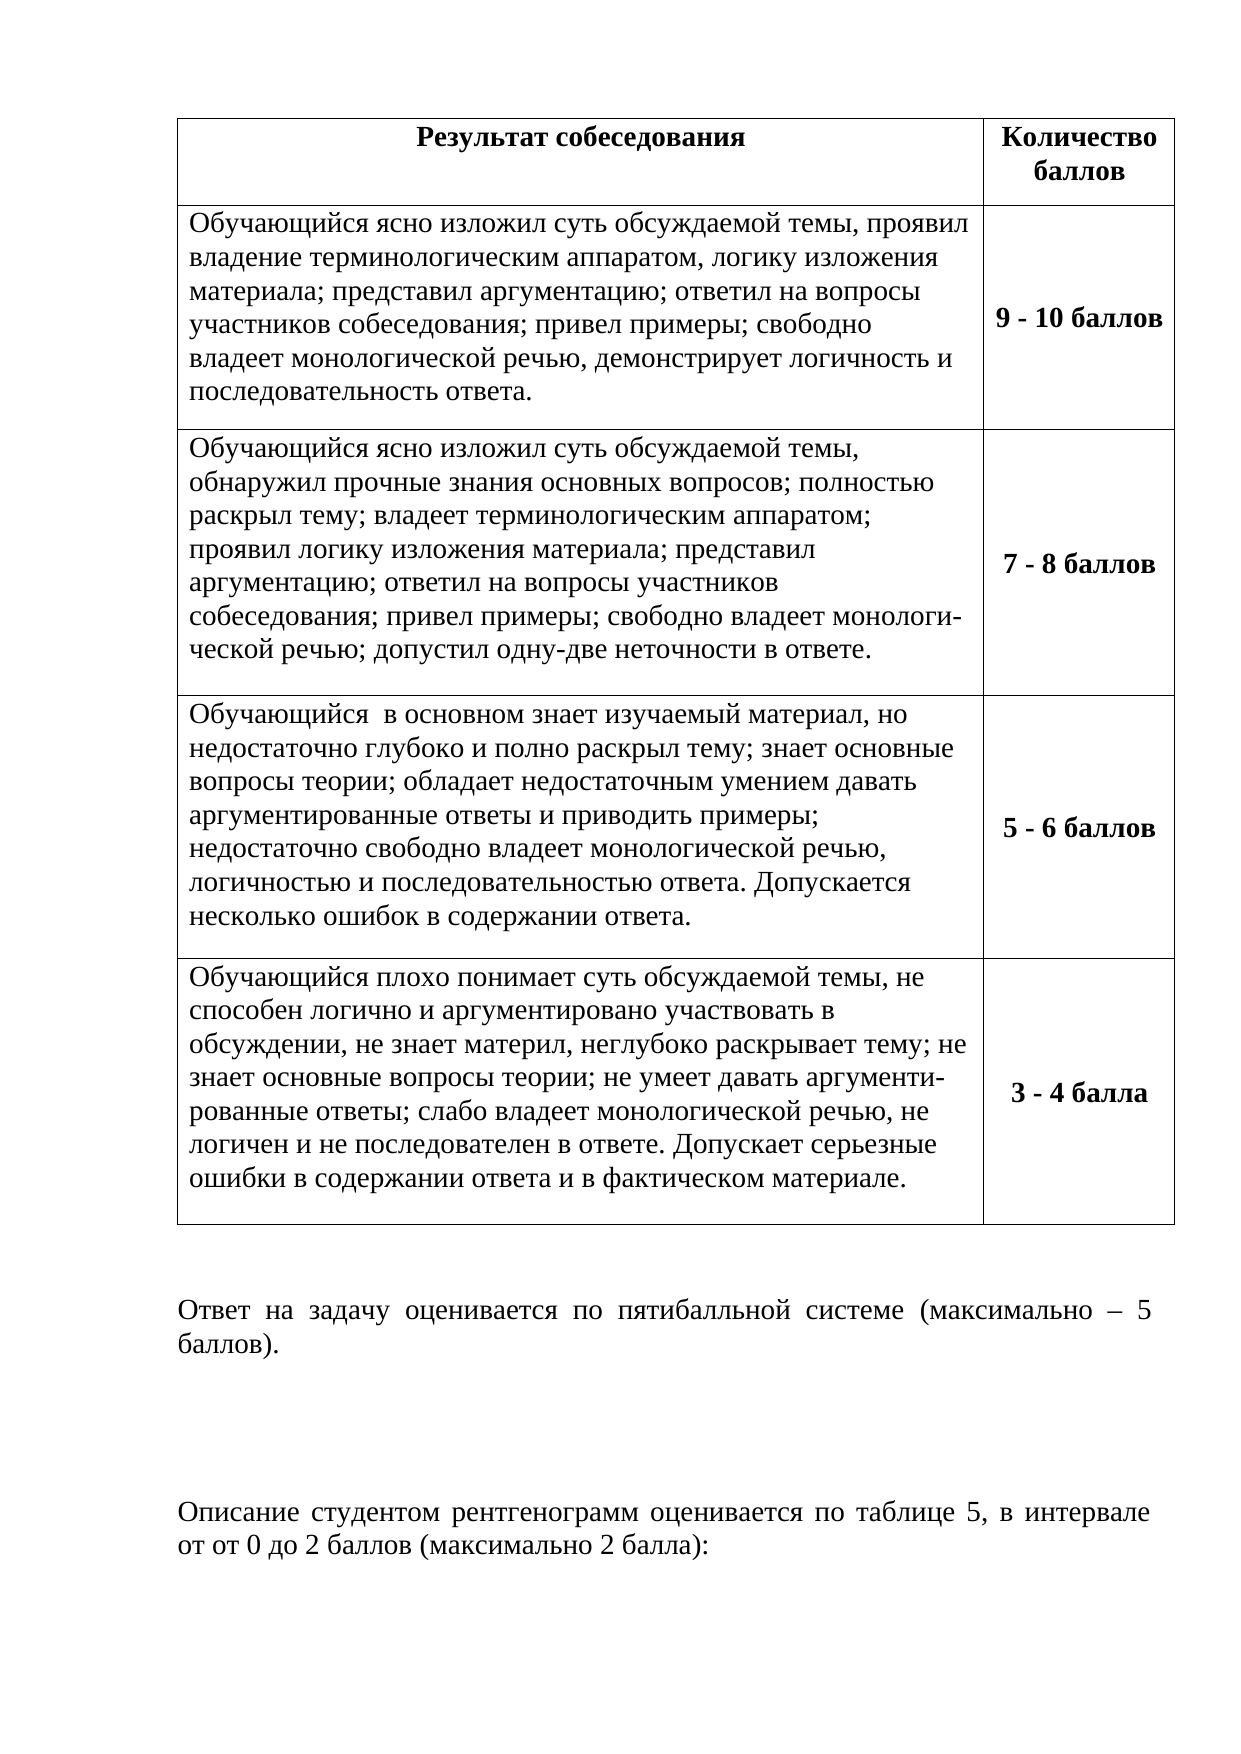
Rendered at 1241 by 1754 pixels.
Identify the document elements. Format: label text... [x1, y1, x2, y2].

table_cell 9 - 10 баллов [984, 206, 1174, 429]
table_cell 3 - 4 балла [984, 959, 1174, 1224]
table_cell 5 - 6 баллов [984, 696, 1174, 958]
table_cell Обучающийся в основном знает изучаемый материал, но недостаточно глубоко и полно раскрыл тему; знает основные вопросы теории; обладает недостаточным умением давать аргументированные ответы и приводить примеры; недостаточно свободно владеет монологической речью, логичностью и последовательностью ответа. Допускается несколько ошибок в содержании ответа. [178, 696, 983, 958]
table_cell Обучающийся ясно изложил суть обсуждаемой темы, обнаружил прочные знания основных вопросов; полностью раскрыл тему; владеет терминологическим аппаратом; проявил логику изложения материала; представил аргументацию; ответил на вопросы участников собеседования; привел примеры; свободно владеет монологи-ческой речью; допустил одну-две неточности в ответе. [178, 430, 983, 695]
table_cell Обучающийся плохо понимает суть обсуждаемой темы, не способен логично и аргументировано участвовать в обсуждении, не знает материл, неглубоко раскрывает тему; не знает основные вопросы теории; не умеет давать аргументи-рованные ответы; слабо владеет монологической речью, не логичен и не последователен в ответе. Допускает серьезные ошибки в содержании ответа и в фактическом материале. [178, 959, 983, 1224]
table_cell Обучающийся ясно изложил суть обсуждаемой темы, проявил владение терминологическим аппаратом, логику изложения материала; представил аргументацию; ответил на вопросы участников собеседования; привел примеры; свободно владеет монологической речью, демонстрирует логичность и последовательность ответа. [178, 206, 983, 429]
text Ответ на задачу оценивается по пятибалльной системе (максимально – 5 баллов). [177, 1292, 1152, 1359]
table_header Количество баллов [984, 119, 1174, 204]
table_cell 7 - 8 баллов [984, 430, 1174, 695]
table_header Результат собеседования [178, 119, 983, 204]
text Описание студентом рентгенограмм оценивается по таблице 5, в интервале от от 0 до 2 баллов (максимально 2 балла): [177, 1494, 1152, 1561]
